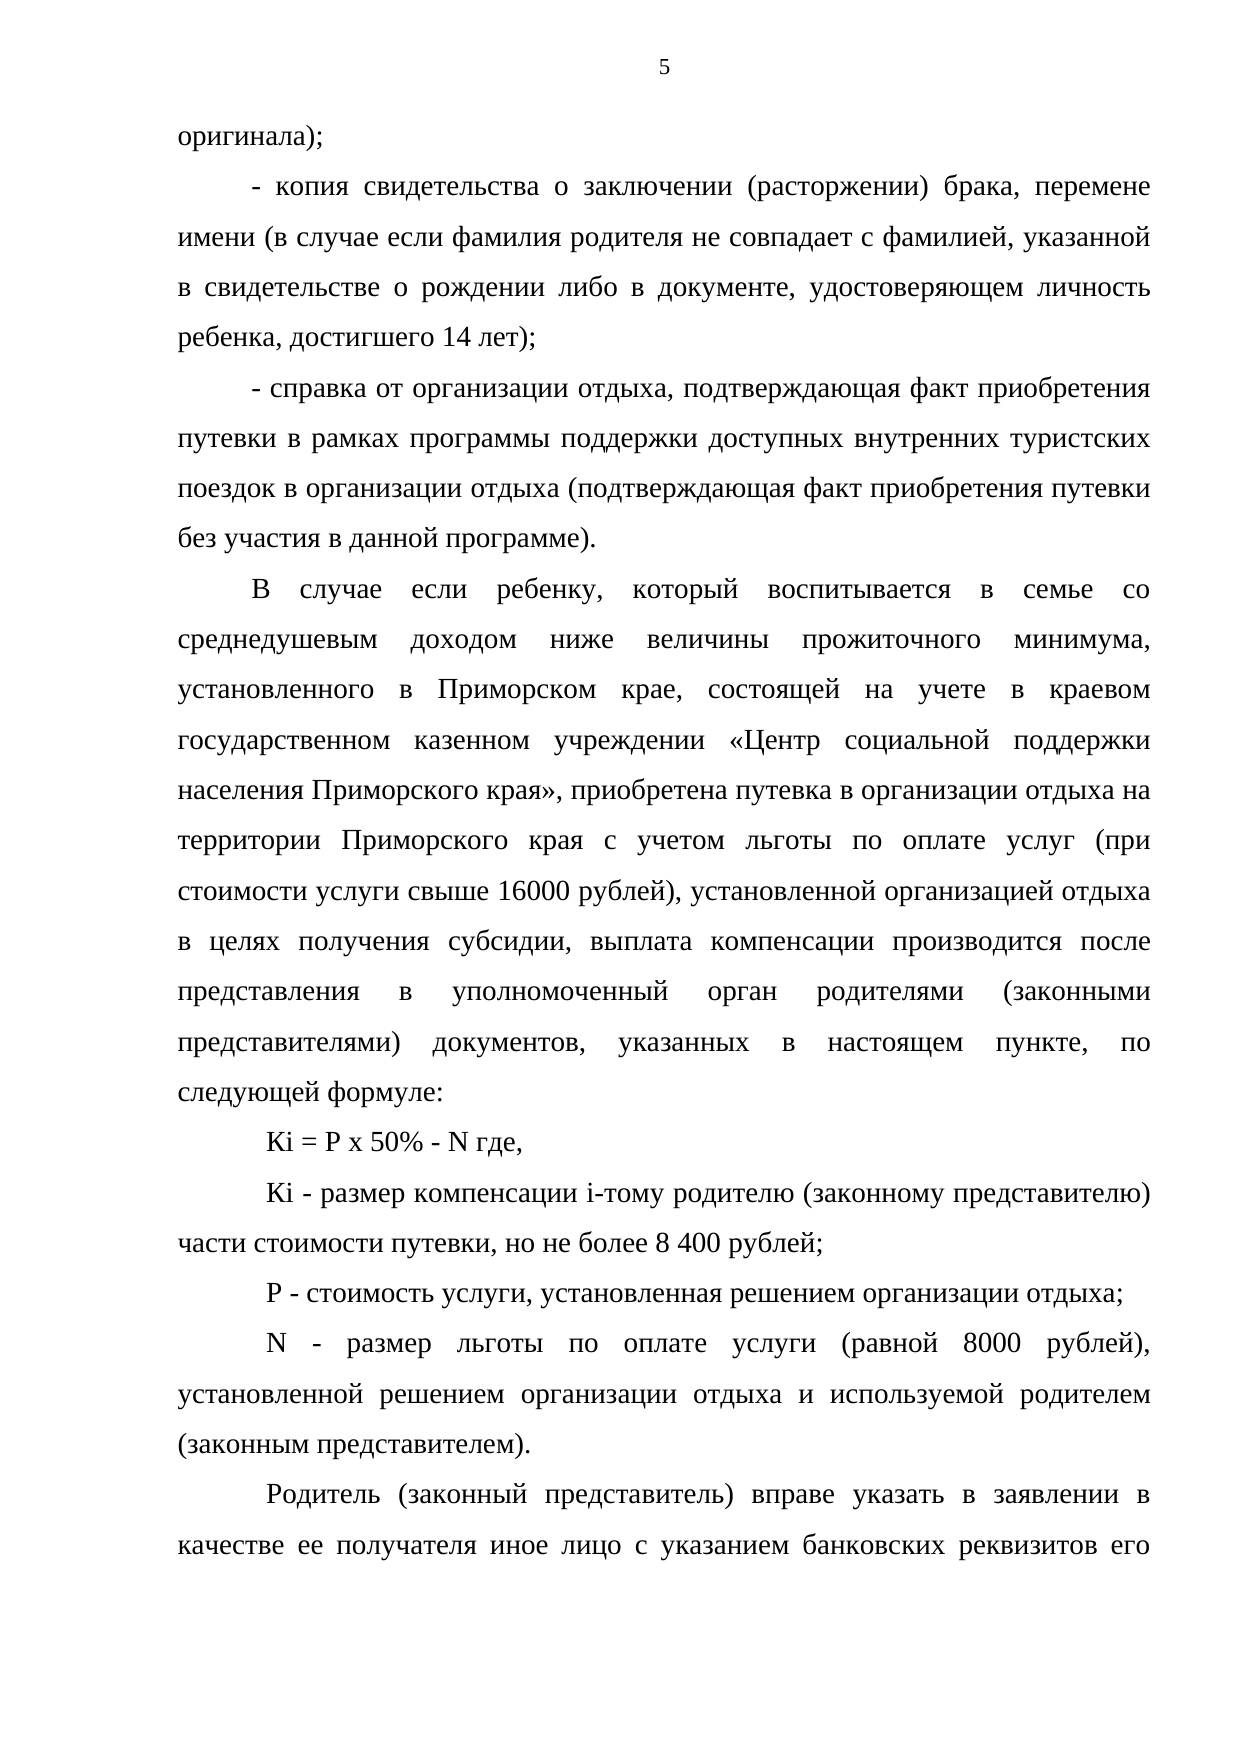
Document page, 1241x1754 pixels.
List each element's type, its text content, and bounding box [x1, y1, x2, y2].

text N - размер льготы по оплате услуги (равной 8000 рублей), установленной решением организации отдыха и используемой родителем (законным представителем). [177, 1326, 1152, 1460]
text - справка от организации отдыха, подтверждающая факт приобретения путевки в рамках программы поддержки доступных внутренних туристских поездок в организации отдыха (подтверждающая факт приобретения путевки без участия в данной программе). [177, 370, 1152, 554]
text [177, 118, 1152, 152]
text В случае если ребенку, который воспитывается в семье со среднедушевым доходом ниже величины прожиточного минимума, установленного в Приморском крае, состоящей на учете в краевом государственном казенном учреждении «Центр социальной поддержки населения Приморского края», приобретена путевка в организации отдыха на территории Приморского края с учетом льготы по оплате услуг (при стоимости услуги свыше 16000 рублей), установленной организацией отдыха в целях получения субсидии, выплата компенсации производится после представления в уполномоченный орган родителями (законными представителями) документов, указанных в настоящем пункте, по следующей формуле: [177, 571, 1152, 1108]
text Кi - размер компенсации i-тому родителю (законному представителю) части стоимости путевки, но не более 8 400 рублей; [177, 1175, 1152, 1258]
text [177, 1477, 1152, 1560]
text Кi = Р x 50% - N где, [177, 1124, 1152, 1158]
text - копия свидетельства о заключении (расторжении) брака, перемене имени (в случае если фамилия родителя не совпадает с фамилией, указанной в свидетельстве о рождении либо в документе, удостоверяющем личность ребенка, достигшего 14 лет); [177, 168, 1152, 353]
text Р - стоимость услуги, установленная решением организации отдыха; [177, 1275, 1152, 1309]
